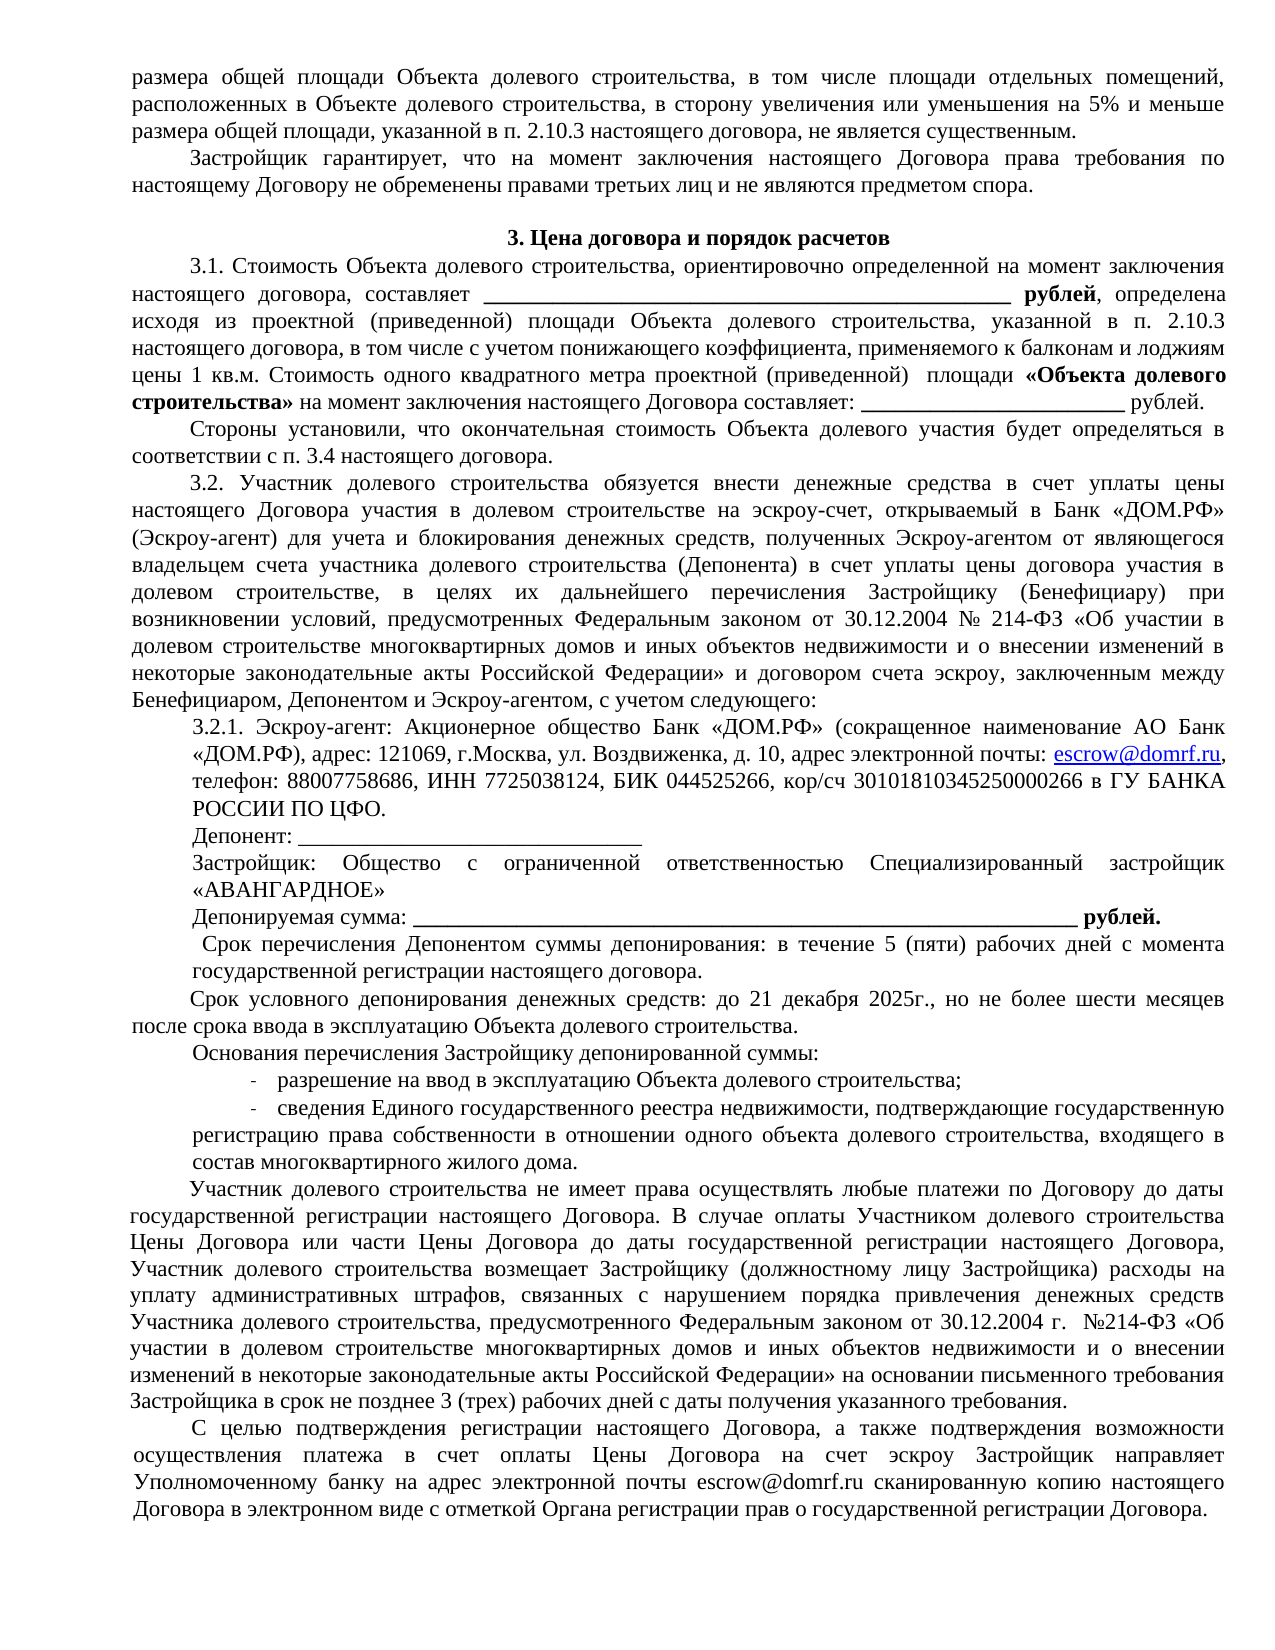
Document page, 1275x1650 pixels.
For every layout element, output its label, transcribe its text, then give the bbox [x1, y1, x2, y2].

text 3.2. Участник долевого строительства обязуется внести денежные средства в счет уплаты цены настоящего Договора участия в долевом строительстве на эскроу-счет, открываемый в Банк «ДОМ.РФ» (Эскроу-агент) для учета и блокирования денежных средств, полученных Эскроу-агентом от являющегося владельцем счета участника долевого строительства (Депонента) в счет уплаты цены договора участия в долевом строительстве, в целях их дальнейшего перечисления Застройщику (Бенефициару) при возникновении условий, предусмотренных Федеральным законом от 30.12.2004 № 214-ФЗ «Об участии в долевом строительстве многоквартирных домов и иных объектов недвижимости и о внесении изменений в некоторые законодательные акты Российской Федерации» и договором счета эскроу, заключенным между Бенефициаром, Депонентом и Эскроу-агентом, с учетом следующего: [132, 469, 1226, 712]
text Срок перечисления Депонентом суммы депонирования: в течение 5 (пяти) рабочих дней с момента государственной регистрации настоящего договора. [192, 930, 1226, 984]
text Стороны установили, что окончательная стоимость Объекта долевого участия будет определяться в соответствии с п. 3.4 настоящего договора. [132, 415, 1226, 469]
text Основания перечисления Застройщику депонированной суммы: [192, 1039, 1226, 1065]
text Застройщик: Общество с ограниченной ответственностью Специализированный застройщик «АВАНГАРДНОЕ» [192, 849, 1226, 902]
list разрешение на ввод в эксплуатацию Объекта долевого строительства; [192, 1066, 1226, 1093]
text Застройщик гарантирует, что на момент заключения настоящего Договора права требования по настоящему Договору не обременены правами третьих лиц и не являются предметом спора. [132, 144, 1226, 197]
text С целью подтверждения регистрации настоящего Договора, а также подтверждения возможности осуществления платежа в счет оплаты Цены Договора на счет эскроу Застройщик направляет Уполномоченному банку на адрес электронной почты escrow@domrf.ru сканированную копию настоящего Договора в электронном виде с отметкой Органа регистрации прав о государственной регистрации Договора. [133, 1414, 1226, 1522]
text Срок условного депонирования денежных средств: до 21 декабря 2025г., но не более шести месяцев после срока ввода в эксплуатацию Объекта долевого строительства. [132, 985, 1226, 1038]
text 3.2.1. Эскроу-агент: Акционерное общество Банк «ДОМ.РФ» (сокращенное наименование АО Банк «ДОМ.РФ), адрес: 121069, г.Москва, ул. Воздвиженка, д. 10, адрес электронной почты: escrow@domrf.ru, телефон: 88007758686, ИНН 7725038124, БИК 044525266, кор/сч 30101810345250000266 в ГУ БАНКА РОССИИ ПО ЦФО. [192, 713, 1226, 821]
list сведения Единого государственного реестра недвижимости, подтверждающие государственную регистрацию права собственности в отношении одного объекта долевого строительства, входящего в состав многоквартирного жилого дома. [192, 1093, 1226, 1174]
subtitle 3. Цена договора и порядок расчетов [171, 224, 1227, 251]
text Депонент: ______________________________ [192, 822, 1226, 848]
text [132, 63, 1226, 143]
text 3.1. Стоимость Объекта долевого строительства, ориентировочно определенной на момент заключения настоящего договора, составляет ______________________________________________ рублей, определена исходя из проектной (приведенной) площади Объекта долевого строительства, указанной в п. 2.10.3 настоящего договора, в том числе с учетом понижающего коэффициента, применяемого к балконам и лоджиям цены 1 кв.м. Стоимость одного квадратного метра проектной (приведенной) площади «Объекта долевого строительства» на момент заключения настоящего Договора составляет: _______________________ рублей. [132, 253, 1226, 414]
text Депонируемая сумма: __________________________________________________________ рублей. [192, 903, 1226, 929]
text Участник долевого строительства не имеет права осуществлять любые платежи по Договору до даты государственной регистрации настоящего Договора. В случае оплаты Участником долевого строительства Цены Договора или части Цены Договора до даты государственной регистрации настоящего Договора, Участник долевого строительства возмещает Застройщику (должностному лицу Застройщика) расходы на уплату административных штрафов, связанных с нарушением порядка привлечения денежных средств Участника долевого строительства, предусмотренного Федеральным законом от 30.12.2004 г. №214-ФЗ «Об участии в долевом строительстве многоквартирных домов и иных объектов недвижимости и о внесении изменений в некоторые законодательные акты Российской Федерации» на основании письменного требования Застройщика в срок не позднее 3 (трех) рабочих дней с даты получения указанного требования. [129, 1175, 1226, 1414]
